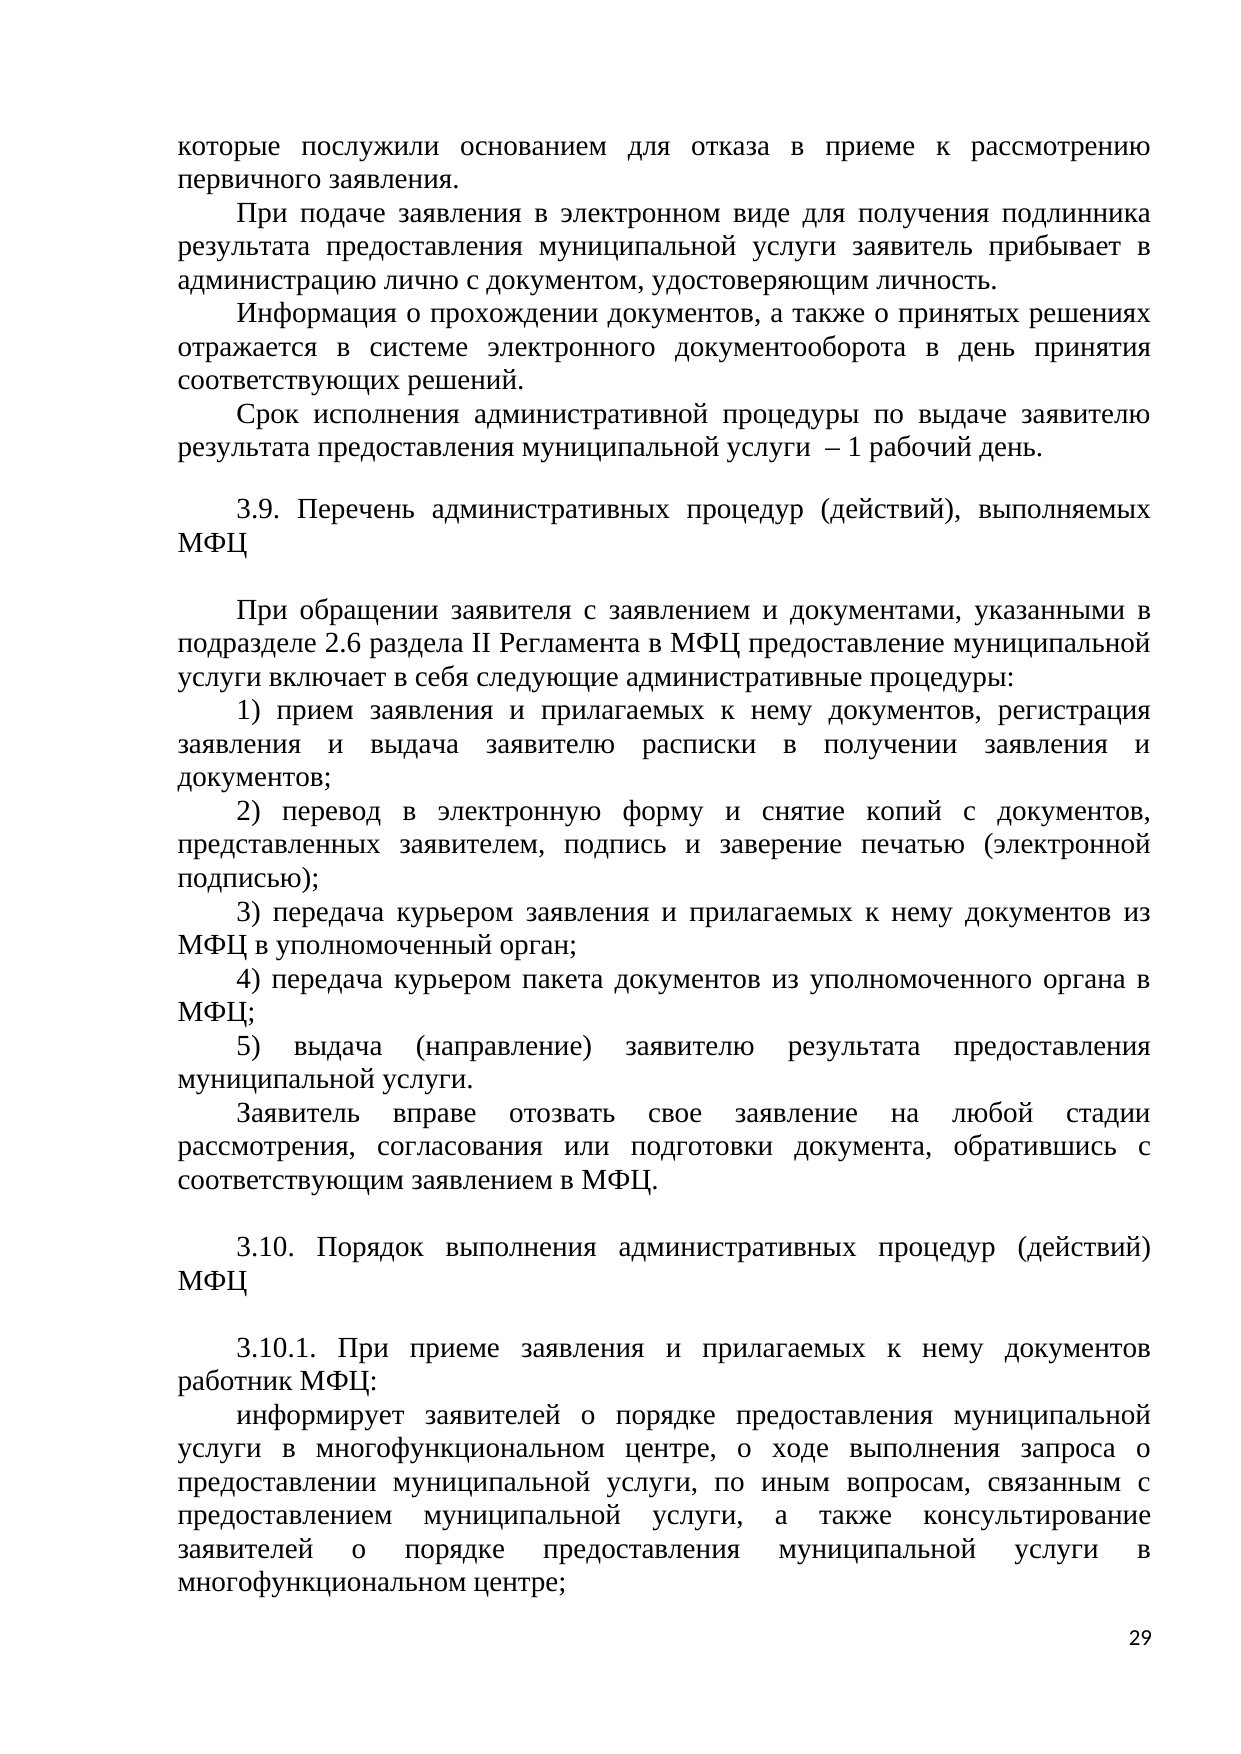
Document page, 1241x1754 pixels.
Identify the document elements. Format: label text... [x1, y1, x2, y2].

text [177, 128, 1152, 195]
text 3) передача курьером заявления и прилагаемых к нему документов из МФЦ в уполномоченный орган; [177, 894, 1152, 961]
text 3.10. Порядок выполнения административных процедур (действий) МФЦ [177, 1229, 1152, 1296]
text При обращении заявителя с заявлением и документами, указанными в подразделе 2.6 раздела II Регламента в МФЦ предоставление муниципальной услуги включает в себя следующие административные процедуры: [177, 592, 1152, 692]
text При подаче заявления в электронном виде для получения подлинника результата предоставления муниципальной услуги заявитель прибывает в администрацию лично с документом, удостоверяющим личность. [177, 195, 1152, 295]
text 3.9. Перечень административных процедур (действий), выполняемых МФЦ [177, 491, 1152, 558]
text Заявитель вправе отозвать свое заявление на любой стадии рассмотрения, согласования или подготовки документа, обратившись с соответствующим заявлением в МФЦ. [177, 1095, 1152, 1196]
text Информация о прохождении документов, а также о принятых решениях отражается в системе электронного документооборота в день принятия соответствующих решений. [177, 295, 1152, 396]
text 3.10.1. При приеме заявления и прилагаемых к нему документов работник МФЦ: [177, 1330, 1152, 1397]
text информирует заявителей о порядке предоставления муниципальной услуги в многофункциональном центре, о ходе выполнения запроса о предоставлении муниципальной услуги, по иным вопросам, связанным с предоставлением муниципальной услуги, а также консультирование заявителей о порядке предоставления муниципальной услуги в многофункциональном центре; [177, 1397, 1152, 1598]
text Срок исполнения административной процедуры по выдаче заявителю результата предоставления муниципальной услуги – 1 рабочий день. [177, 396, 1152, 463]
text 1) прием заявления и прилагаемых к нему документов, регистрация заявления и выдача заявителю расписки в получении заявления и документов; [177, 692, 1152, 793]
text 2) перевод в электронную форму и снятие копий с документов, представленных заявителем, подпись и заверение печатью (электронной подписью); [177, 793, 1152, 894]
text 5) выдача (направление) заявителю результата предоставления муниципальной услуги. [177, 1028, 1152, 1095]
text 4) передача курьером пакета документов из уполномоченного органа в МФЦ; [177, 961, 1152, 1028]
